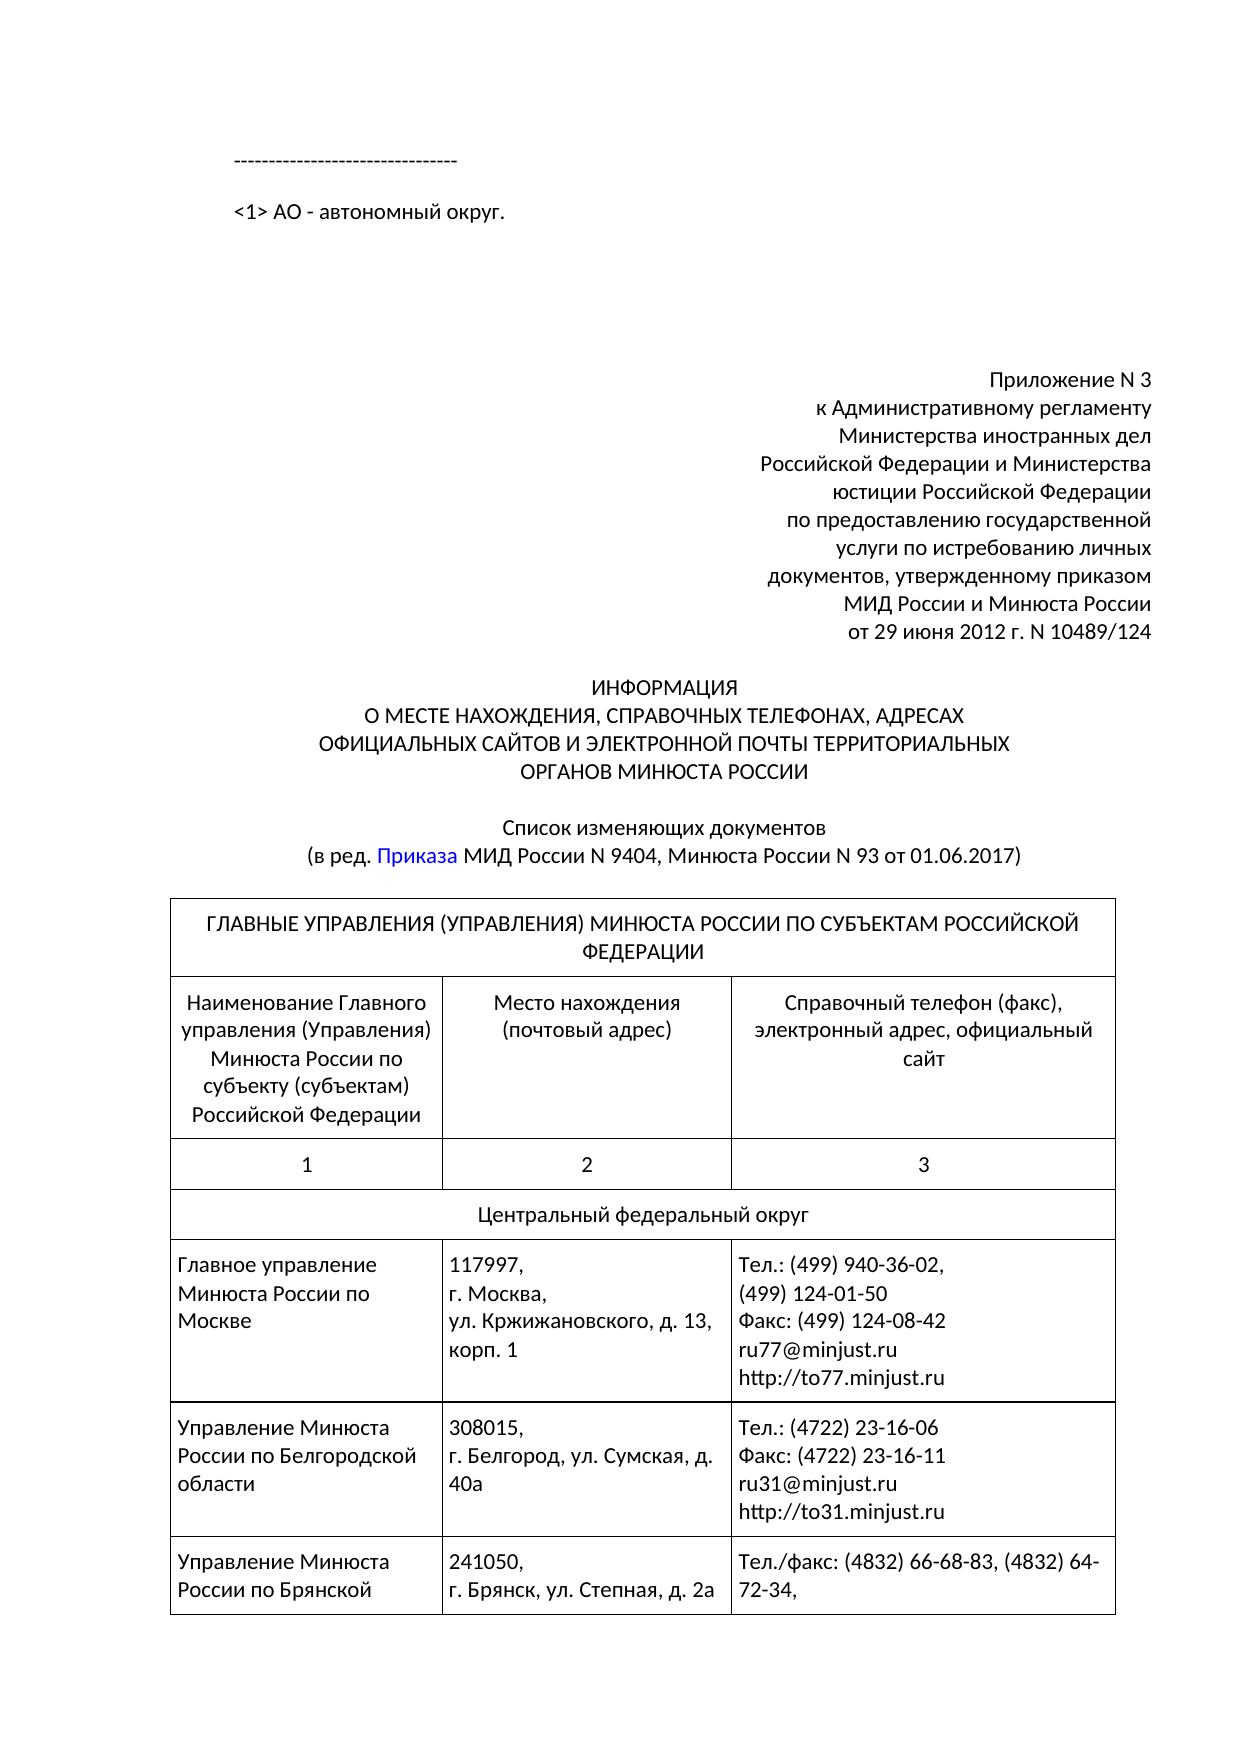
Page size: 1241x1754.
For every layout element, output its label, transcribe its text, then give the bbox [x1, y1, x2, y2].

text услуги по истребованию личных [177, 533, 1152, 561]
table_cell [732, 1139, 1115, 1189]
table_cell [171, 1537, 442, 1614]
text (в ред. Приказа МИД России N 9404, Минюста России N 93 от 01.06.2017) [177, 842, 1152, 869]
text ОФИЦИАЛЬНЫХ САЙТОВ И ЭЛЕКТРОННОЙ ПОЧТЫ ТЕРРИТОРИАЛЬНЫХ [177, 729, 1152, 757]
text от 29 июня 2012 г. N 10489/124 [177, 617, 1152, 645]
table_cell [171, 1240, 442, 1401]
text О МЕСТЕ НАХОЖДЕНИЯ, СПРАВОЧНЫХ ТЕЛЕФОНАХ, АДРЕСАХ [177, 701, 1152, 729]
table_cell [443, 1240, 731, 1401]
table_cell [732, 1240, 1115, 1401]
text -------------------------------- [177, 146, 1152, 174]
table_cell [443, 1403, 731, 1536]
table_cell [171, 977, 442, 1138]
text Российской Федерации и Министерства [177, 449, 1152, 477]
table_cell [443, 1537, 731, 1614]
text МИД России и Минюста России [177, 589, 1152, 617]
text <1> АО - автономный округ. [177, 197, 1152, 225]
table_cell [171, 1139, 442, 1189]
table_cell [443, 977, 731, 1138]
text документов, утвержденному приказом [177, 561, 1152, 589]
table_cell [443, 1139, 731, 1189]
text Список изменяющих документов [177, 813, 1152, 842]
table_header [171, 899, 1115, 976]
text Министерства иностранных дел [177, 421, 1152, 449]
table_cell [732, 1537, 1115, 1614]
text ОРГАНОВ МИНЮСТА РОССИИ [177, 757, 1152, 786]
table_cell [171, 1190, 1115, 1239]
text юстиции Российской Федерации [177, 477, 1152, 505]
text к Административному регламенту [177, 393, 1152, 421]
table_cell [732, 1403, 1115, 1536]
text ИНФОРМАЦИЯ [177, 673, 1152, 701]
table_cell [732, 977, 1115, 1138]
text Приложение N 3 [177, 365, 1152, 393]
text по предоставлению государственной [177, 505, 1152, 533]
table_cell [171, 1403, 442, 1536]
